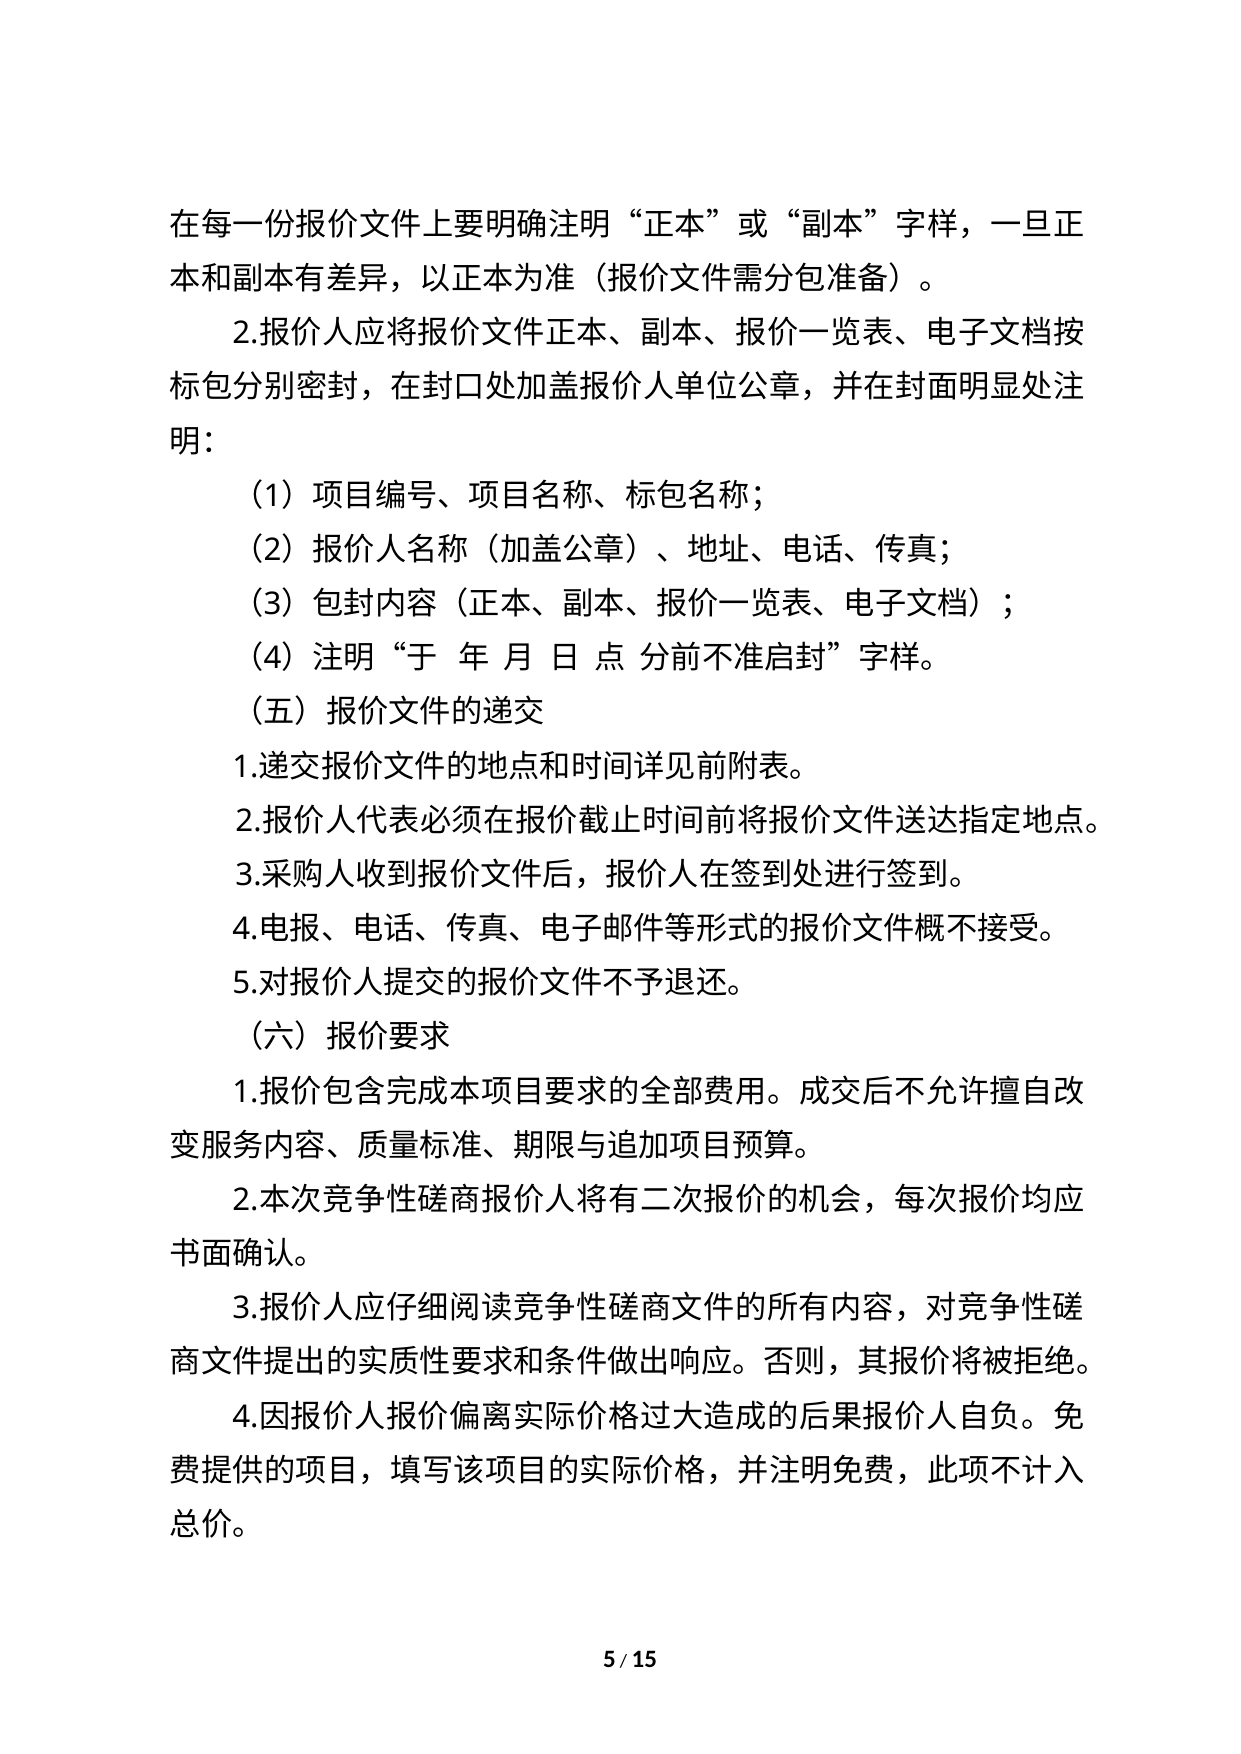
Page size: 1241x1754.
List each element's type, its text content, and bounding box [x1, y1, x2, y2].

text 2.报价人代表必须在报价截止时间前将报价文件送达指定地点。3.采购人收到报价文件后，报价人在签到处进行签到。 [235, 788, 1086, 896]
text 1.递交报价文件的地点和时间详见前附表。 [169, 734, 1086, 788]
text （1）项目编号、项目名称、标包名称； [169, 463, 1086, 517]
text 3.报价人应仔细阅读竞争性磋商文件的所有内容，对竞争性磋商文件提出的实质性要求和条件做出响应。否则，其报价将被拒绝。 [169, 1275, 1086, 1384]
text （五）报价文件的递交 [169, 679, 1086, 734]
text （3）包封内容（正本、副本、报价一览表、电子文档）； [169, 571, 1086, 625]
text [169, 192, 1086, 300]
text 4.因报价人报价偏离实际价格过大造成的后果报价人自负。免费提供的项目，填写该项目的实际价格，并注明免费，此项不计入总价。 [169, 1384, 1086, 1546]
text 4.电报、电话、传真、电子邮件等形式的报价文件概不接受。 [169, 896, 1086, 950]
text 2.本次竞争性磋商报价人将有二次报价的机会，每次报价均应书面确认。 [169, 1167, 1086, 1275]
text 5.对报价人提交的报价文件不予退还。 [169, 950, 1086, 1004]
text 1.报价包含完成本项目要求的全部费用。成交后不允许擅自改变服务内容、质量标准、期限与追加项目预算。 [169, 1059, 1086, 1167]
text （4）注明“于 年 月 日 点 分前不准启封”字样。 [169, 625, 1086, 679]
text （六）报价要求 [169, 1004, 1086, 1059]
text 2.报价人应将报价文件正本、副本、报价一览表、电子文档按标包分别密封，在封口处加盖报价人单位公章，并在封面明显处注明： [169, 300, 1086, 463]
text （2）报价人名称（加盖公章）、地址、电话、传真； [169, 517, 1086, 571]
